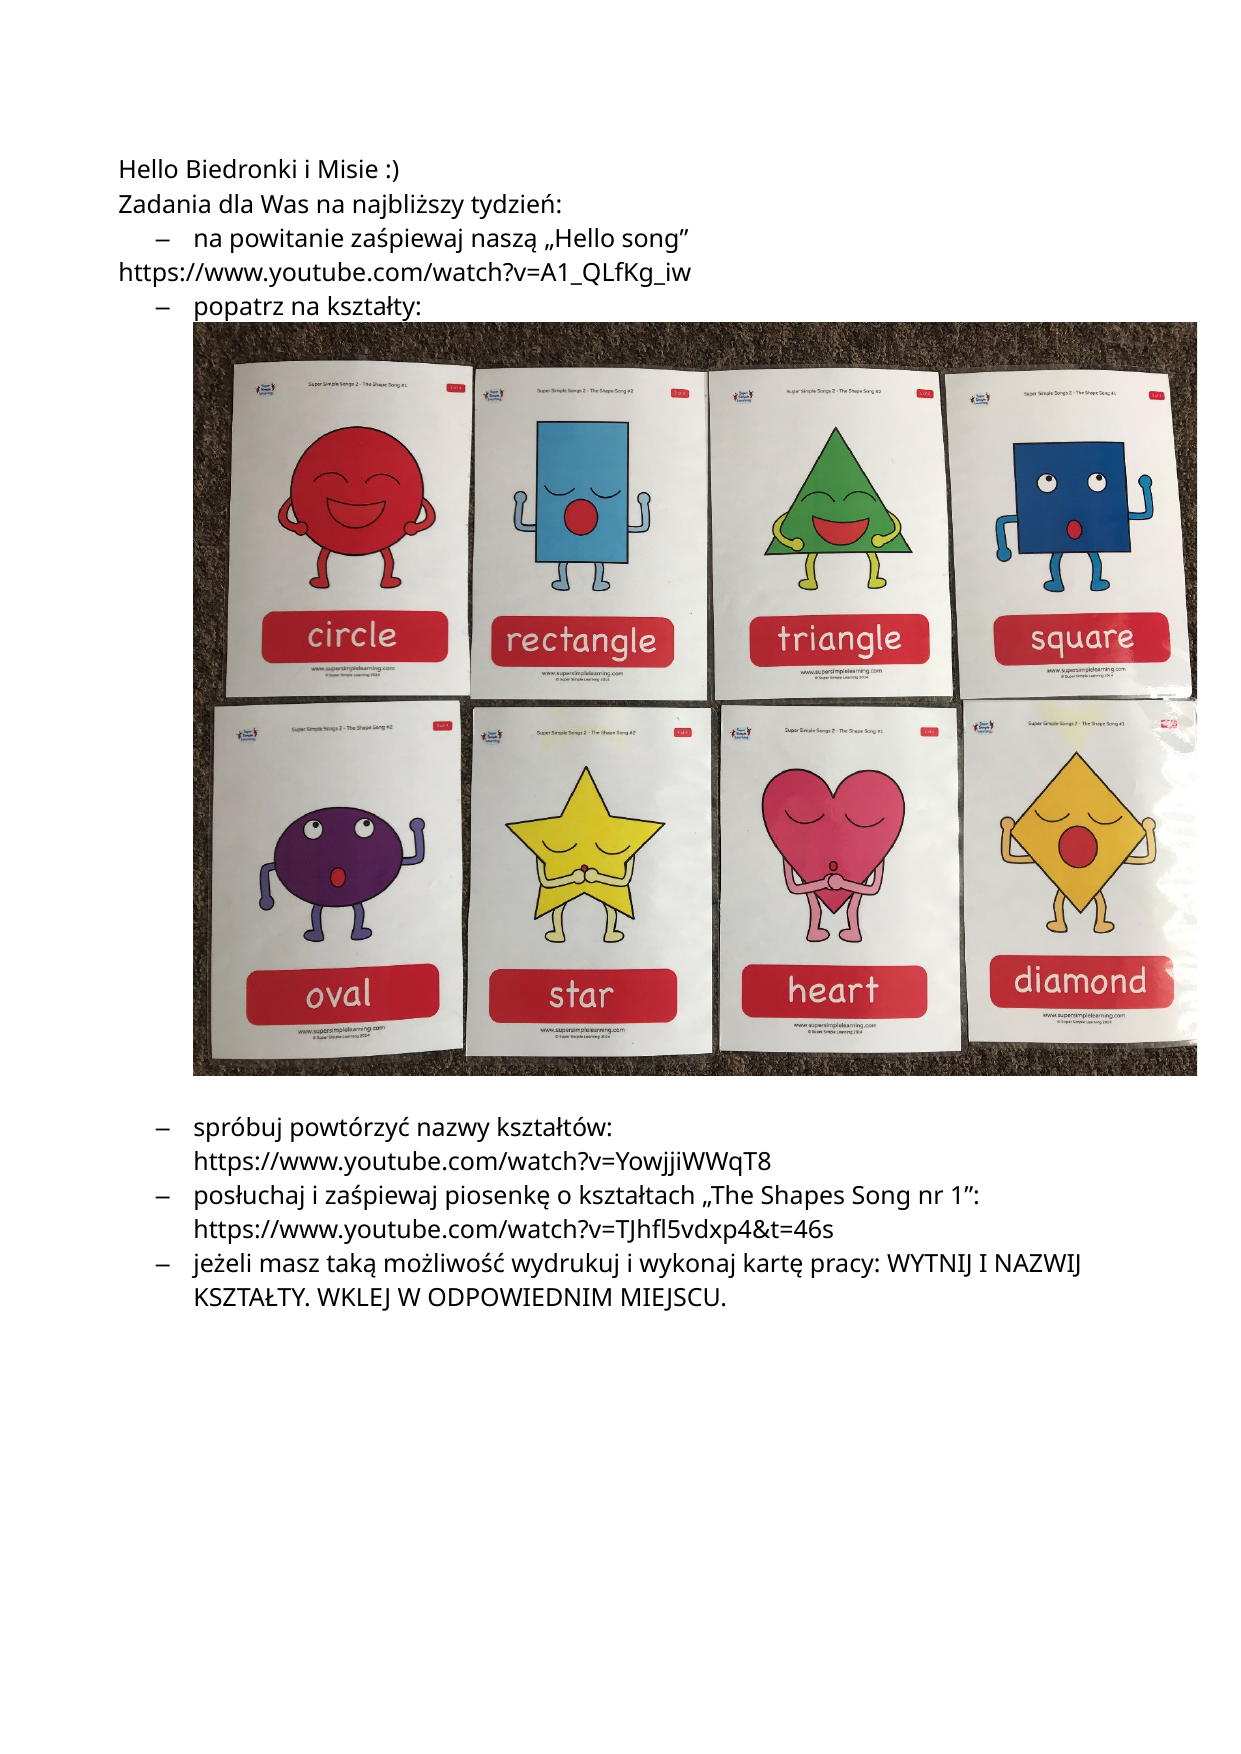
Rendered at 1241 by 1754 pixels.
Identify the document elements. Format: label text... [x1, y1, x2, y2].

list posłuchaj i zaśpiewaj piosenkę o kształtach „The Shapes Song nr 1”: [156, 1178, 1122, 1212]
text https://www.youtube.com/watch?v=YowjjiWWqT8 [193, 1144, 1122, 1178]
text https://www.youtube.com/watch?v=TJhfl5vdxp4&t=46s [193, 1212, 1122, 1246]
text Hello Biedronki i Misie :) [118, 152, 1122, 186]
text Zadania dla Was na najbliższy tydzień: [118, 186, 1122, 220]
text https://www.youtube.com/watch?v=A1_QLfKg_iw [118, 254, 1122, 288]
list jeżeli masz taką możliwość wydrukuj i wykonaj kartę pracy: WYTNIJ I NAZWIJ KSZTAŁTY. WKLEJ W ODPOWIEDNIM MIEJSCU. [156, 1246, 1122, 1314]
list spróbuj powtórzyć nazwy kształtów: [156, 1109, 1122, 1144]
list popatrz na kształty: [156, 288, 1122, 322]
picture [193, 322, 1198, 1076]
list na powitanie zaśpiewaj naszą „Hello song” [156, 220, 1122, 254]
